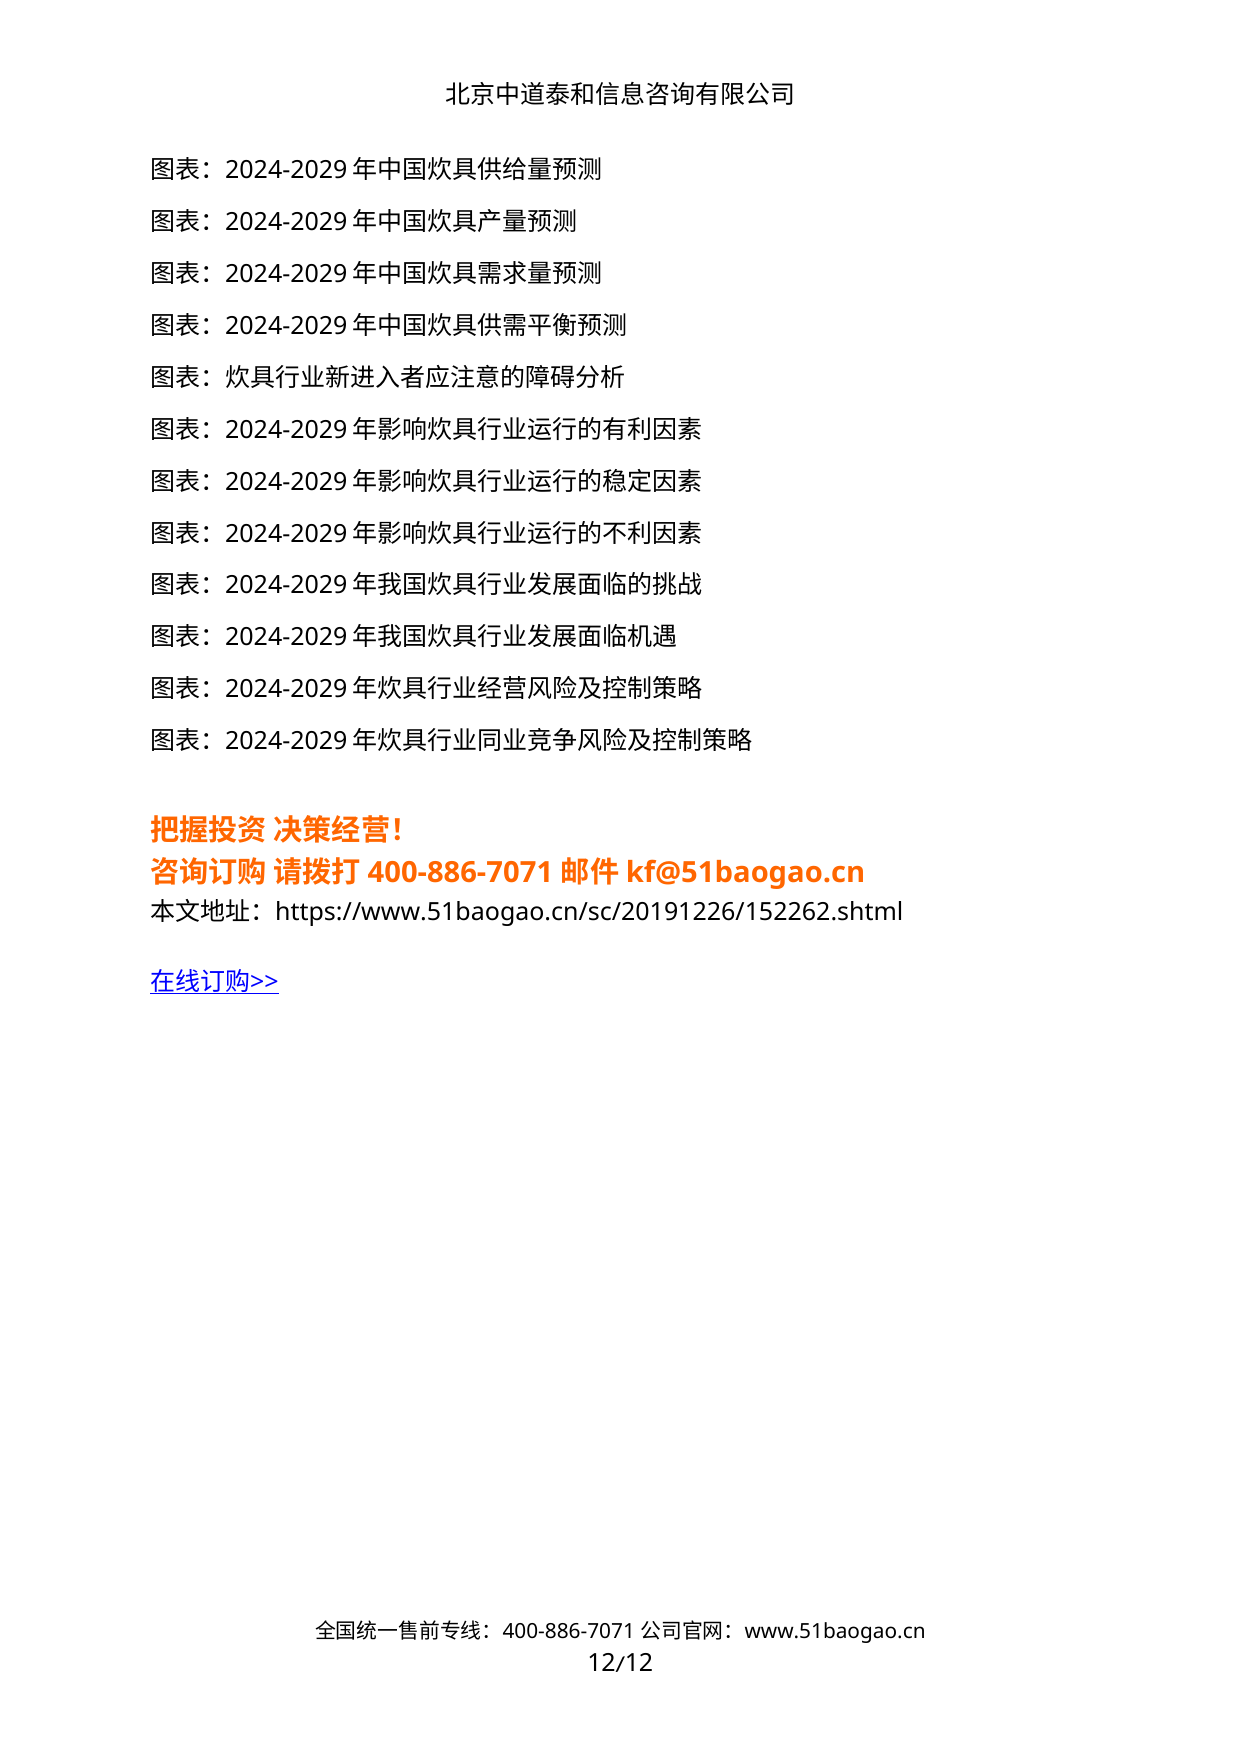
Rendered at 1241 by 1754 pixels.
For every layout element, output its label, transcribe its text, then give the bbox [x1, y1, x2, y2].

text 图表：2024-2029年影响炊具行业运行的不利因素 [150, 513, 1090, 549]
text 图表：2024-2029年中国炊具供需平衡预测 [150, 306, 1090, 342]
text 图表：2024-2029年炊具行业经营风险及控制策略 [150, 669, 1090, 705]
text 在线订购>> [150, 927, 1090, 998]
text 图表：2024-2029年炊具行业同业竞争风险及控制策略 [150, 721, 1090, 757]
text 图表：2024-2029年影响炊具行业运行的有利因素 [150, 409, 1090, 446]
text 图表：2024-2029年我国炊具行业发展面临机遇 [150, 617, 1090, 653]
text 图表：2024-2029年中国炊具产量预测 [150, 202, 1090, 238]
text 图表：2024-2029年我国炊具行业发展面临的挑战 [150, 565, 1090, 601]
text 图表：炊具行业新进入者应注意的障碍分析 [150, 357, 1090, 394]
text 把握投资 决策经营！咨询订购 请拨打 400-886-7071 邮件 kf@51baogao.cn本文地址：https://www.51baogao.cn/sc/20191226/152262.shtml [150, 772, 1090, 927]
text 图表：2024-2029年中国炊具供给量预测 [150, 150, 1090, 186]
text 图表：2024-2029年中国炊具需求量预测 [150, 254, 1090, 290]
text 图表：2024-2029年影响炊具行业运行的稳定因素 [150, 461, 1090, 497]
